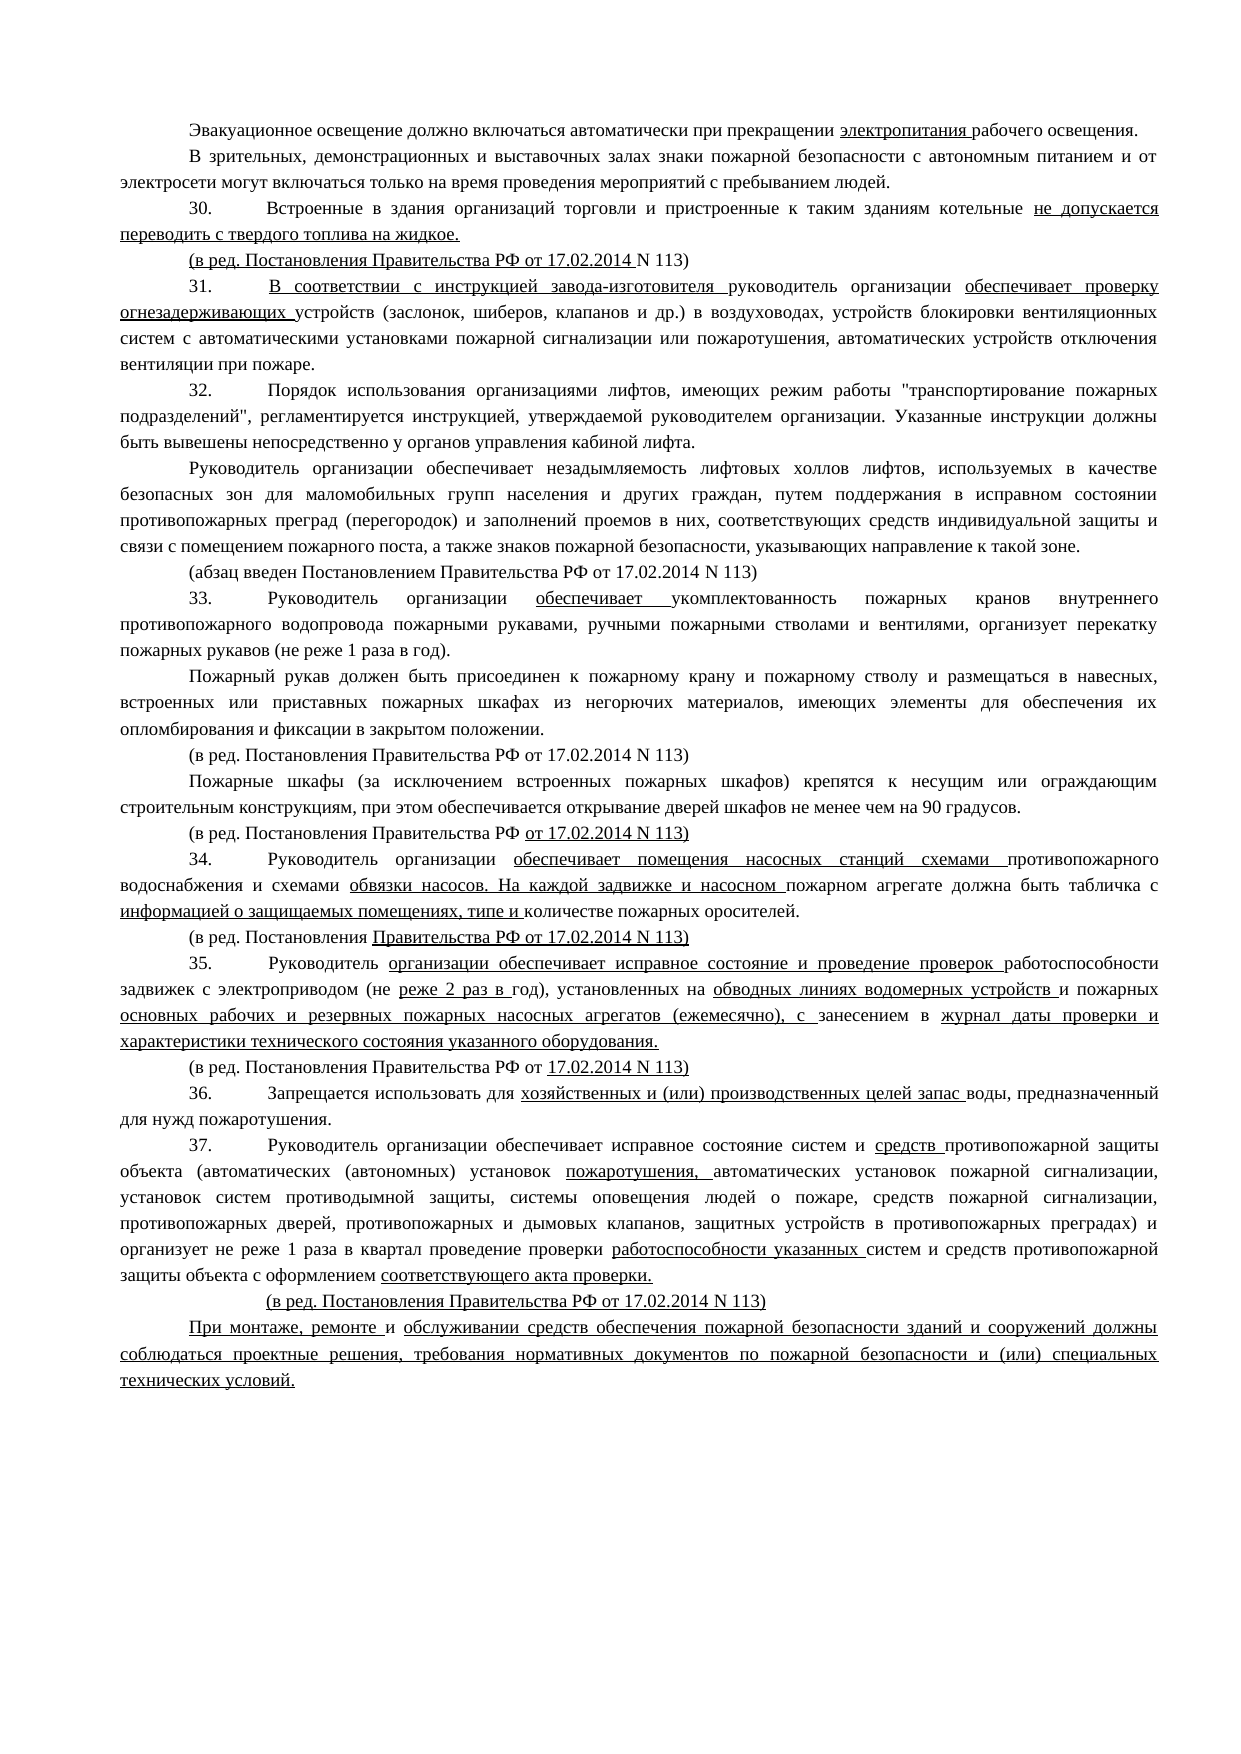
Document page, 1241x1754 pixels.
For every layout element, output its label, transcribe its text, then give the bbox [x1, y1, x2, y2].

text (в ред. Постановления Правительства РФ от 17.02.2014 N 113) [120, 922, 1161, 948]
list Руководитель организации обеспечивает исправное состояние систем и средств противопожарной защиты объекта (автоматических (автономных) установок пожаротушения, автоматических установок пожарной сигнализации, установок систем противодымной защиты, системы оповещения людей о пожаре, средств пожарной сигнализации, противопожарных дверей, противопожарных и дымовых клапанов, защитных устройств в противопожарных преградах) и организует не реже 1 раза в квартал проведение проверки работоспособности указанных систем и средств противопожарной защиты объекта с оформлением соответствующего акта проверки. [120, 1131, 1159, 1287]
text (в ред. Постановления Правительства РФ от 17.02.2014 N 113) [120, 818, 1161, 844]
text (абзац введен Постановлением Правительства РФ от 17.02.2014 N 113) [120, 558, 1161, 584]
text При монтаже, ремонте и обслуживании средств обеспечения пожарной безопасности зданий и сооружений должны соблюдаться проектные решения, требования нормативных документов по пожарной безопасности и (или) специальных технических условий. [120, 1362, 1159, 1391]
list Руководитель организации обеспечивает исправное состояние и проведение проверок работоспособности задвижек с электроприводом (не реже 2 раз в год), установленных на обводных линиях водомерных устройств и пожарных основных рабочих и резервных пожарных насосных агрегатов (ежемесячно), с занесением в журнал даты проверки и характеристики технического состояния указанного оборудования. [120, 948, 1159, 1053]
list Руководитель организации обеспечивает укомплектованность пожарных кранов внутреннего противопожарного водопровода пожарными рукавами, ручными пожарными стволами и вентилями, организует перекатку пожарных рукавов (не реже 1 раза в год). [120, 584, 1159, 662]
text (в ред. Постановления Правительства РФ от 17.02.2014 N 113) [120, 740, 1161, 766]
text При монтаже, ремонте и обслуживании средств обеспечения пожарной безопасности зданий и сооружений должны соблюдаться проектные решения, требования нормативных документов по пожарной безопасности и (или) специальных технических условий. [120, 1313, 1159, 1361]
list Запрещается использовать для хозяйственных и (или) производственных целей запас воды, предназначенный для нужд пожаротушения. [120, 1079, 1159, 1131]
text (в ред. Постановления Правительства РФ от 17.02.2014 N 113) [266, 1287, 1161, 1313]
text (в ред. Постановления Правительства РФ от 17.02.2014 N 113) [120, 1053, 1161, 1079]
list Встроенные в здания организаций торговли и пристроенные к таким зданиям котельные не допускается переводить с твердого топлива на жидкое. [120, 193, 1159, 245]
list Порядок использования организациями лифтов, имеющих режим работы "транспортирование пожарных подразделений", регламентируется инструкцией, утверждаемой руководителем организации. Указанные инструкции должны быть вывешены непосредственно у органов управления кабиной лифта. [120, 376, 1159, 454]
text Эвакуационное освещение должно включаться автоматически при прекращении электропитания рабочего освещения. [120, 115, 1159, 141]
text Пожарный рукав должен быть присоединен к пожарному крану и пожарному стволу и размещаться в навесных, встроенных или приставных пожарных шкафах из негорючих материалов, имеющих элементы для обеспечения их опломбирования и фиксации в закрытом положении. [120, 662, 1159, 740]
text Пожарные шкафы (за исключением встроенных пожарных шкафов) крепятся к несущим или ограждающим строительным конструкциям, при этом обеспечивается открывание дверей шкафов не менее чем на 90 градусов. [120, 766, 1159, 818]
list В соответствии с инструкцией завода-изготовителя руководитель организации обеспечивает проверку огнезадерживающих устройств (заслонок, шиберов, клапанов и др.) в воздуховодах, устройств блокировки вентиляционных систем с автоматическими установками пожарной сигнализации или пожаротушения, автоматических устройств отключения вентиляции при пожаре. [120, 271, 1159, 376]
text В зрительных, демонстрационных и выставочных залах знаки пожарной безопасности с автономным питанием и от электросети могут включаться только на время проведения мероприятий с пребыванием людей. [120, 141, 1159, 193]
list Руководитель организации обеспечивает помещения насосных станций схемами противопожарного водоснабжения и схемами обвязки насосов. На каждой задвижке и насосном пожарном агрегате должна быть табличка с информацией о защищаемых помещениях, типе и количестве пожарных оросителей. [120, 844, 1159, 922]
text (в ред. Постановления Правительства РФ от 17.02.2014 N 113) [120, 245, 1161, 271]
text Руководитель организации обеспечивает незадымляемость лифтовых холлов лифтов, используемых в качестве безопасных зон для маломобильных групп населения и других граждан, путем поддержания в исправном состоянии противопожарных преград (перегородок) и заполнений проемов в них, соответствующих средств индивидуальной защиты и связи с помещением пожарного поста, а также знаков пожарной безопасности, указывающих направление к такой зоне. [120, 454, 1159, 558]
